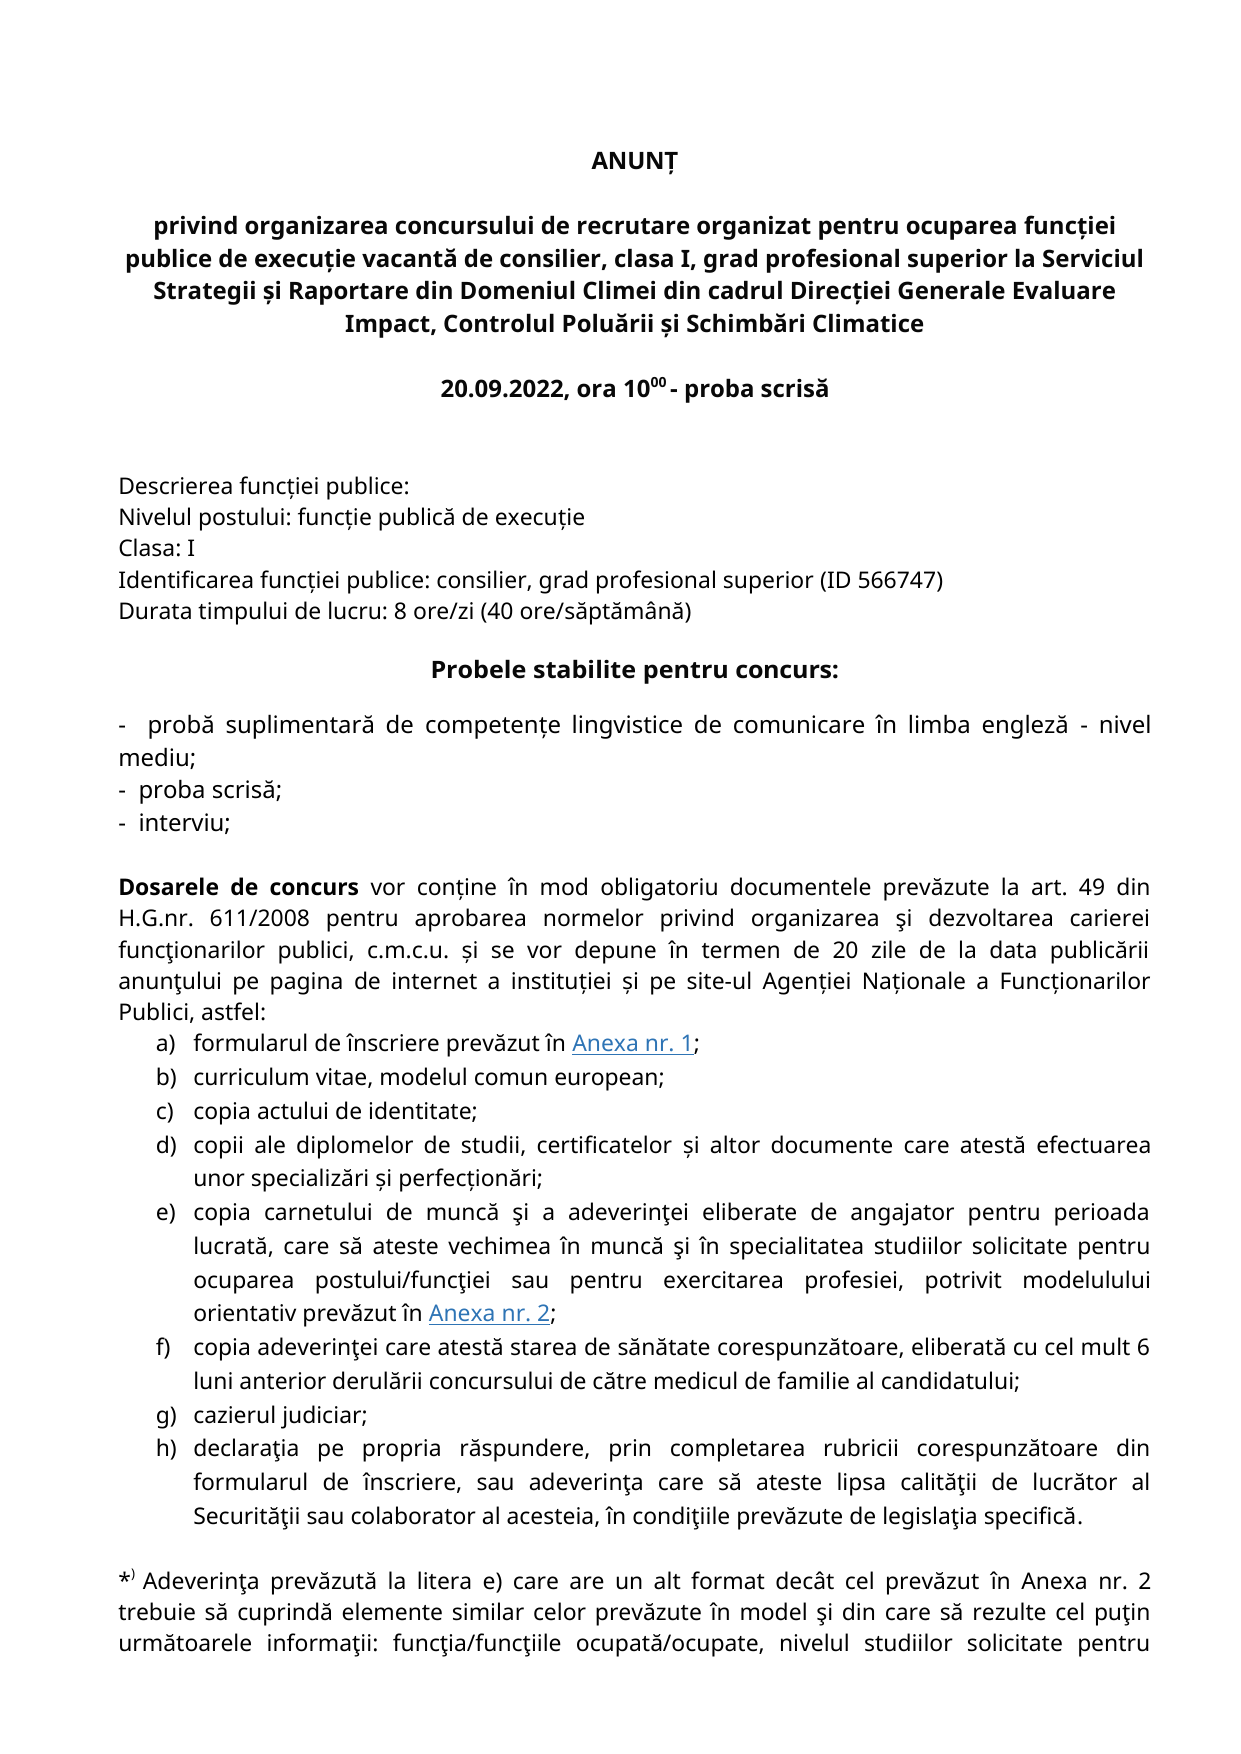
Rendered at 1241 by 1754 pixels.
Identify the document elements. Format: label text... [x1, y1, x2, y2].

text privind organizarea concursului de recrutare organizat pentru ocuparea funcției publice de execuție vacantă de consilier, clasa I, grad profesional superior la Serviciul Strategii și Raportare din Domeniul Climei din cadrul Direcției Generale Evaluare Impact, Controlul Poluării și Schimbări Climatice [118, 209, 1152, 339]
text ANUNȚ [118, 144, 1152, 176]
list curriculum vitae, modelul comun european; [156, 1061, 1152, 1092]
list copii ale diplomelor de studii, certificatelor şi altor documente care atestă efectuarea unor specializări şi perfecţionări; [156, 1128, 1152, 1193]
text Dosarele de concurs vor conține în mod obligatoriu documentele prevăzute la art. 49 din H.G.nr. 611/2008 pentru aprobarea normelor privind organizarea şi dezvoltarea carierei funcţionarilor publici, c.m.c.u. și se vor depune în termen de 20 zile de la data publicării anunţului pe pagina de internet a instituției și pe site-ul Agenției Naționale a Funcționarilor Publici, astfel: [118, 871, 1152, 1027]
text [118, 1565, 1152, 1658]
list copia carnetului de muncă şi a adeverinţei eliberate de angajator pentru perioada lucrată, care să ateste vechimea în muncă şi în specialitatea studiilor solicitate pentru ocuparea postului/funcţiei sau pentru exercitarea profesiei, potrivit modelulului orientativ prevăzut în Anexa nr. 2; [156, 1196, 1152, 1328]
text Identificarea funcţiei publice: consilier, grad profesional superior (ID 566747) [118, 563, 1152, 595]
text - interviu; [118, 806, 1152, 838]
text - probă suplimentară de competențe lingvistice de comunicare în limba engleză - nivel mediu; [118, 708, 1152, 773]
text Clasa: I [118, 532, 1152, 563]
text Probele stabilite pentru concurs: [118, 659, 1152, 683]
list copia actului de identitate; [156, 1095, 1152, 1126]
text Nivelul postului: funcţie publică de execuție [118, 501, 1152, 532]
text 20.09.2022, ora 1000 - proba scrisă [118, 372, 1152, 404]
list declaraţia pe propria răspundere, prin completarea rubricii corespunzătoare din formularul de înscriere, sau adeverinţa care să ateste lipsa calităţii de lucrător al Securităţii sau colaborator al acesteia, în condiţiile prevăzute de legislaţia specifică. [156, 1432, 1152, 1531]
text Descrierea funcţiei publice: [118, 470, 1152, 501]
text - proba scrisă; [118, 773, 1152, 806]
list copia adeverinţei care atestă starea de sănătate corespunzătoare, eliberată cu cel mult 6 luni anterior derulării concursului de către medicul de familie al candidatului; [156, 1331, 1152, 1396]
list formularul de înscriere prevăzut în Anexa nr. 1; [156, 1027, 1152, 1058]
text Durata timpului de lucru: 8 ore/zi (40 ore/săptămână) [118, 595, 1152, 626]
list cazierul judiciar; [156, 1398, 1152, 1430]
